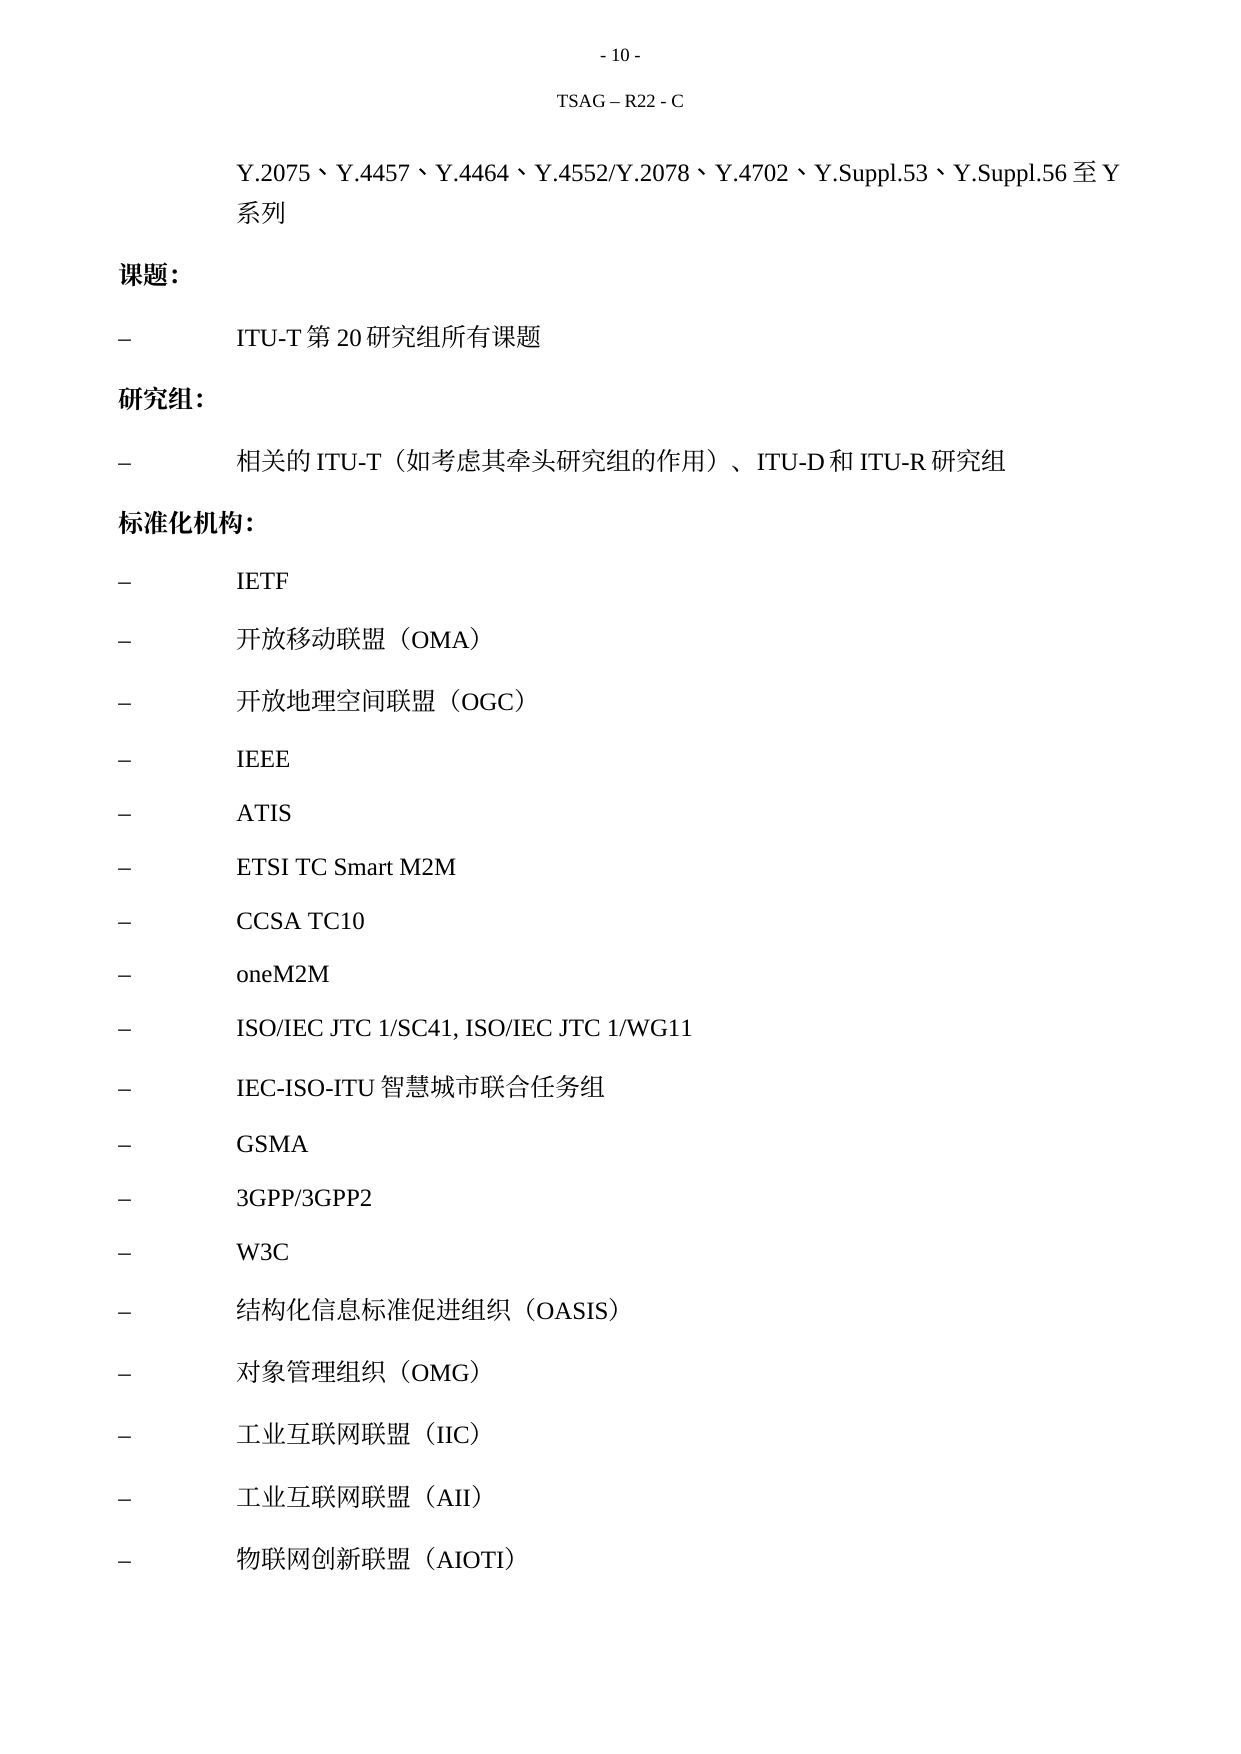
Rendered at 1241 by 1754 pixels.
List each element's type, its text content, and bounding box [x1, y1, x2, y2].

text – IEC-ISO-ITU智慧城市联合任务组 [118, 1067, 1122, 1103]
text – ISO/IEC JTC 1/SC41, ISO/IEC JTC 1/WG11 [118, 1013, 1122, 1042]
text – ATIS [118, 798, 1122, 827]
text – W3C [118, 1237, 1122, 1266]
text – 工业互联网联盟（IIC） [118, 1415, 1122, 1451]
text – 开放移动联盟（OMA） [118, 620, 1122, 656]
text – GSMA [118, 1129, 1122, 1158]
text – IETF [118, 566, 1122, 595]
text – ETSI TC Smart M2M [118, 852, 1122, 881]
text 课题： [118, 256, 1122, 292]
text – ITU-T第20研究组所有课题 [118, 318, 1122, 354]
text – CCSA TC10 [118, 906, 1122, 934]
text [118, 152, 1122, 229]
text – 物联网创新联盟（AIOTI） [118, 1539, 1122, 1575]
text – 工业互联网联盟（AII） [118, 1477, 1122, 1513]
text – 对象管理组织（OMG） [118, 1353, 1122, 1389]
text – 3GPP/3GPP2 [118, 1183, 1122, 1212]
text – IEEE [118, 744, 1122, 773]
text – 结构化信息标准促进组织（OASIS） [118, 1291, 1122, 1327]
text 研究组： [118, 380, 1122, 416]
text – 相关的ITU-T（如考虑其牵头研究组的作用）、ITU-D和ITU-R研究组 [118, 442, 1122, 478]
text 标准化机构： [118, 504, 1122, 540]
text – 开放地理空间联盟（OGC） [118, 682, 1122, 718]
text – oneM2M [118, 959, 1122, 988]
